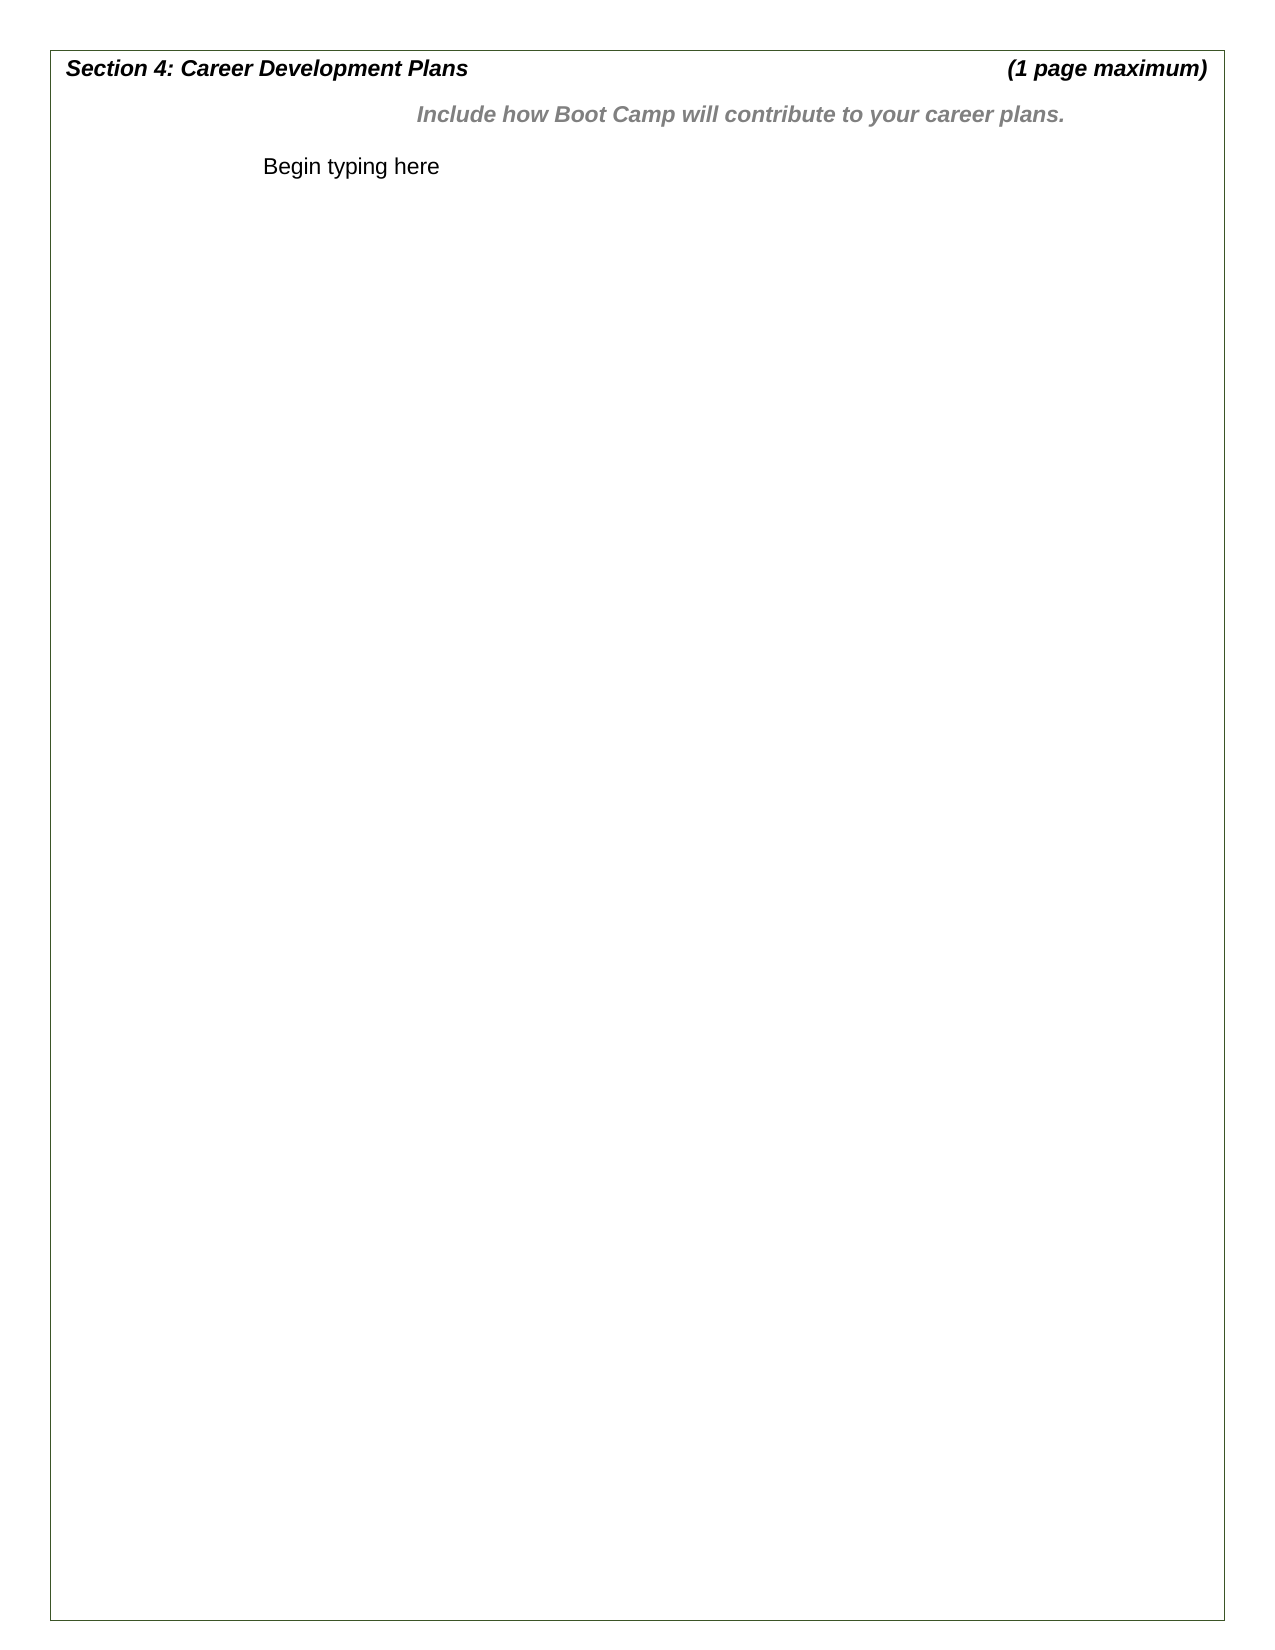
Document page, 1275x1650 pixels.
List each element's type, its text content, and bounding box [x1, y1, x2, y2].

text Include how Boot Camp will contribute to your career plans. [263, 101, 1221, 127]
text Begin typing here [263, 153, 1213, 179]
